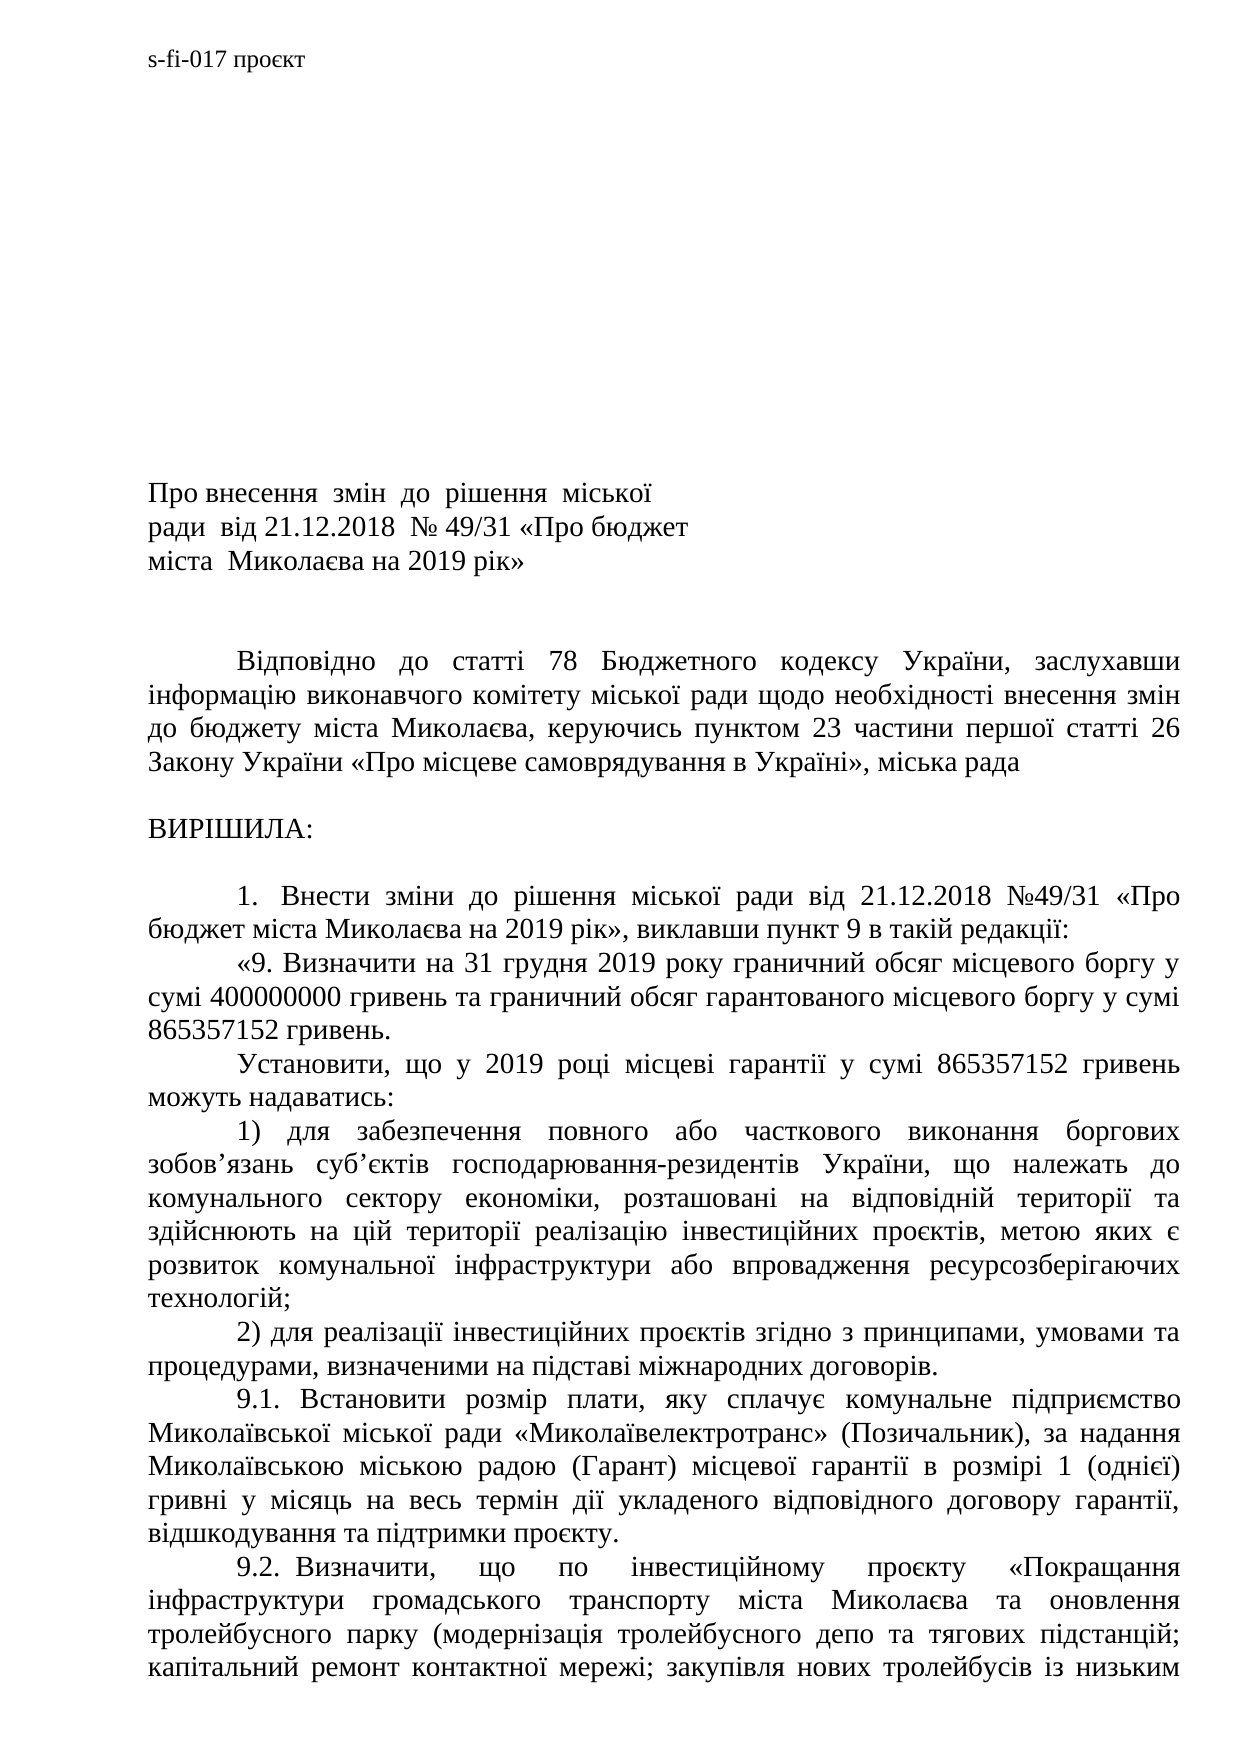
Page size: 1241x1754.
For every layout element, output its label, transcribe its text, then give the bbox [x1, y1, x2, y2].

text ради від 21.12.2018 № 49/31 «Про бюджет [148, 509, 1087, 543]
text Про внесення змін до рішення міської [148, 476, 1087, 509]
text ВИРІШИЛА: [148, 811, 1181, 844]
list Внести зміни до рішення міської ради від 21.12.2018 №49/31 «Про бюджет міста Миколаєва на 2019 рік», виклавши пункт 9 в такій редакції: [148, 878, 1181, 945]
text Відповідно до статті 78 Бюджетного кодексу України, заслухавши інформацію виконавчого комітету міської ради щодо необхідності внесення змін до бюджету міста Миколаєва, керуючись пунктом 23 частини першої статті 26 Закону України «Про місцеве самоврядування в Україні», міська рада [148, 643, 1181, 777]
text міста Миколаєва на 2019 рік» [148, 543, 1087, 576]
text Установити, що у 2019 році місцеві гарантії у сумі 865357152 гривень можуть надаватись: [148, 1046, 1181, 1113]
text 1) для забезпечення повного або часткового виконання боргових зобов’язань суб’єктів господарювання-резидентів України, що належать до комунального сектору економіки, розташовані на відповідній території та здійснюють на цій території реалізацію інвестиційних проєктів, метою яких є розвиток комунальної інфраструктури або впровадження ресурсозберігаючих технологій; [148, 1113, 1181, 1314]
text 9.1. Встановити розмір плати, яку сплачує комунальне підприємство Миколаївської міської ради «Миколаївелектротранс» (Позичальник), за надання Миколаївською міською радою (Гарант) місцевої гарантії в розмірі 1 (однієї) гривні у місяць на весь термін дії укладеного відповідного договору гарантії, відшкодування та підтримки проєкту. [148, 1381, 1181, 1549]
text «9. Визначити на 31 грудня 2019 року граничний обсяг місцевого боргу у сумі 400000000 гривень та граничний обсяг гарантованого місцевого боргу у сумі 865357152 гривень. [148, 945, 1181, 1046]
text 2) для реалізації інвестиційних проєктів згідно з принципами, умовами та процедурами, визначеними на підставі міжнародних договорів. [148, 1314, 1181, 1381]
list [148, 1549, 1181, 1683]
text s-fi-017 проєкт [148, 44, 1087, 73]
